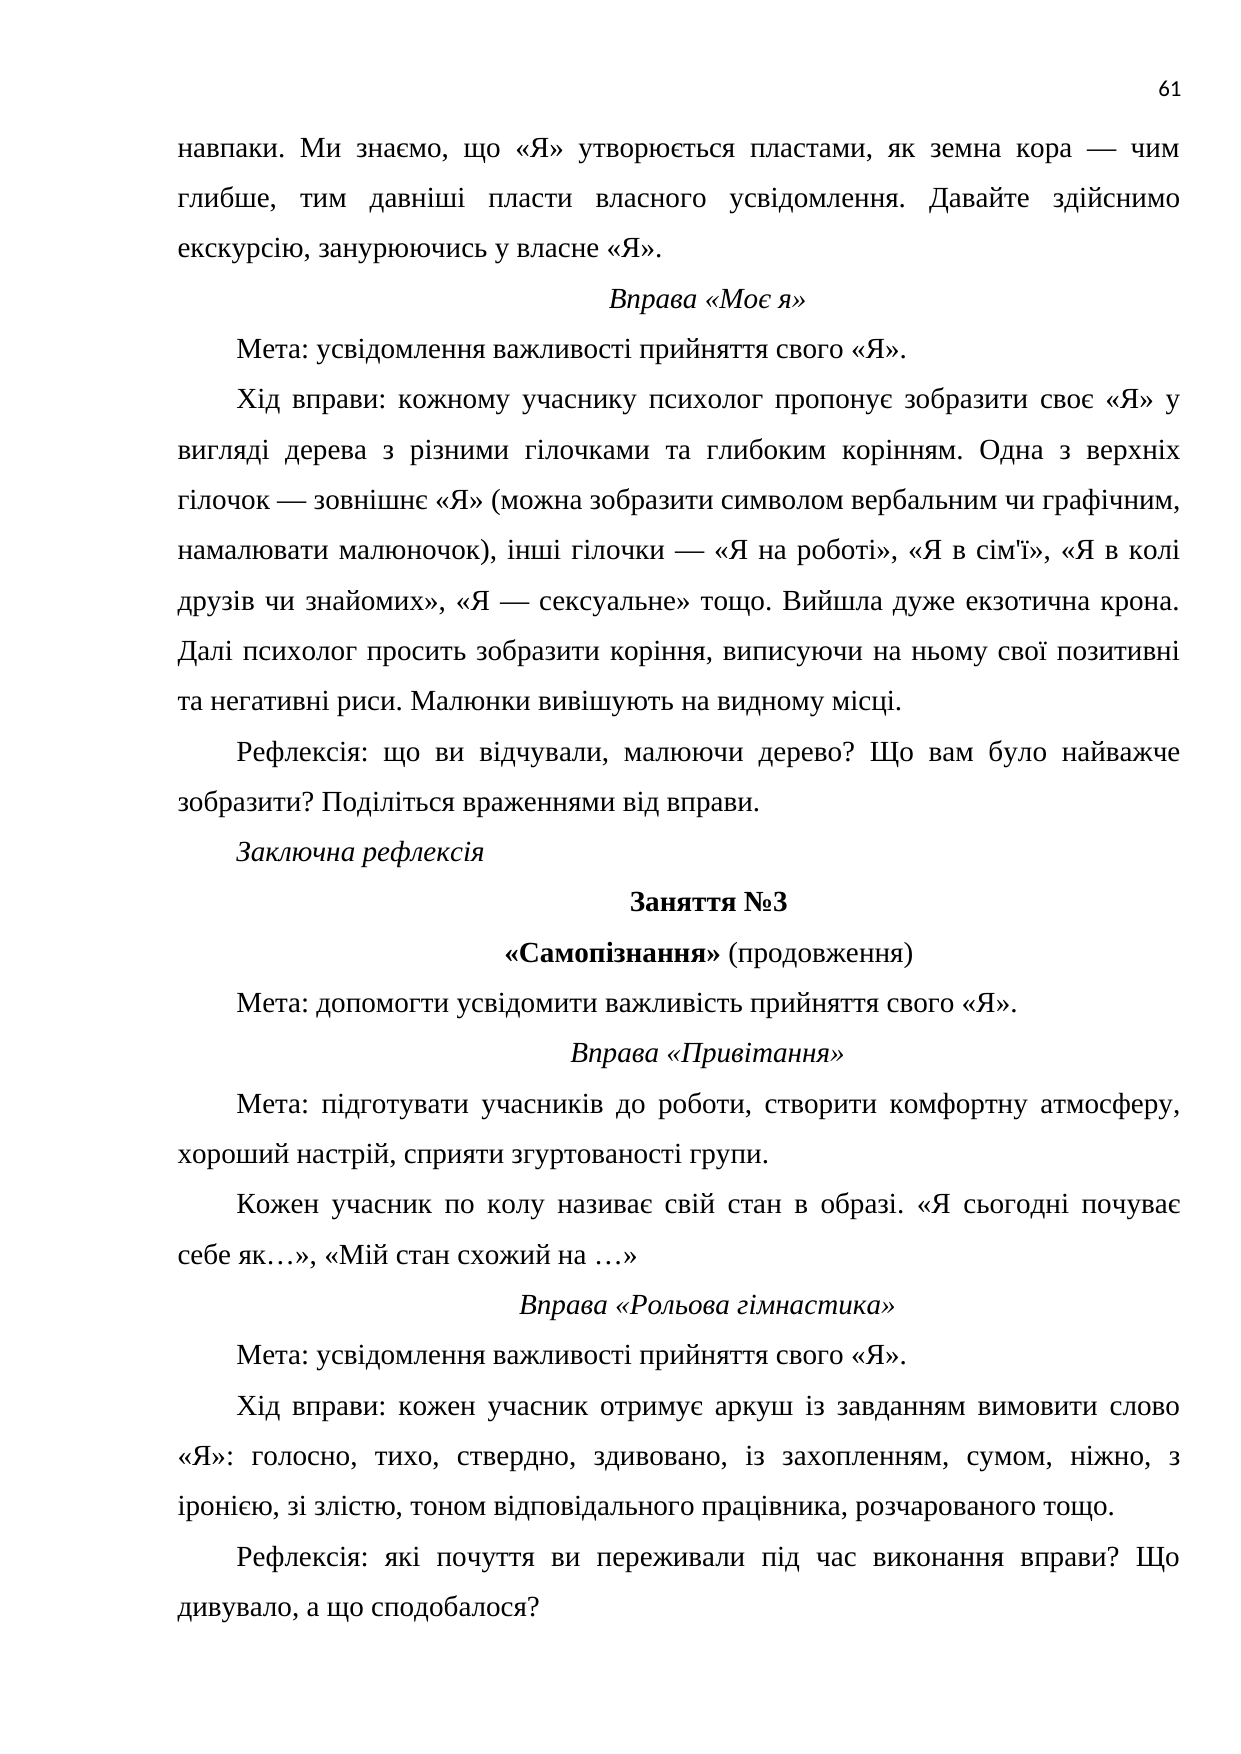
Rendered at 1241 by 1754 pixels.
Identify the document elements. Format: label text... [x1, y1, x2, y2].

text Заняття №3 [177, 884, 1181, 918]
text Хід вправи: кожен учасник отримує аркуш із завданням вимовити слово «Я»: голосно, тихо, ствердно, здивовано, із захопленням, сумом, ніжно, з іронією, зі злістю, тоном відповідального працівника, розчарованого тощо. [177, 1388, 1181, 1522]
text Вправа «Привітання» [177, 1036, 1181, 1069]
text Мета: усвідомлення важливості прийняття свого «Я». [177, 331, 1181, 365]
text Рефлексія: що ви відчували, малюючи дерево? Що вам було найважче зобразити? Поділіться враженнями від вправи. [177, 734, 1181, 817]
text Рефлексія: які почуття ви переживали під час виконання вправи? Що дивувало, а що сподобалося? [177, 1539, 1181, 1622]
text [177, 130, 1181, 264]
text Заключна рефлексія [177, 834, 1181, 868]
text Вправа «Моє я» [177, 281, 1181, 314]
text Мета: допомогти усвідомити важливість прийняття свого «Я». [177, 985, 1181, 1019]
text Мета: підготувати учасників до роботи, створити комфортну атмосферу, хороший настрій, сприяти згуртованості групи. [177, 1086, 1181, 1170]
text Вправа «Рольова гімнастика» [177, 1287, 1181, 1321]
text «Самопізнання» (продовження) [177, 935, 1181, 968]
text Мета: усвідомлення важливості прийняття свого «Я». [177, 1337, 1181, 1371]
text Кожен учасник по колу називає свій стан в образі. «Я сьогодні почуває себе як…», «Мій стан схожий на …» [177, 1186, 1181, 1270]
text Хід вправи: кожному учаснику психолог пропонує зобразити своє «Я» у вигляді дерева з різними гілочками та глибоким корінням. Одна з верхніх гілочок — зовнішнє «Я» (можна зобразити символом вербальним чи графічним, намалювати малюночок), інші гілочки — «Я на роботі», «Я в сім'ї», «Я в колі друзів чи знайомих», «Я — сексуальне» тощо. Вийшла дуже екзотична крона. Далі психолог просить зобразити коріння, виписуючи на ньому свої позитивні та негативні риси. Малюнки вивішують на видному місці. [177, 381, 1181, 717]
